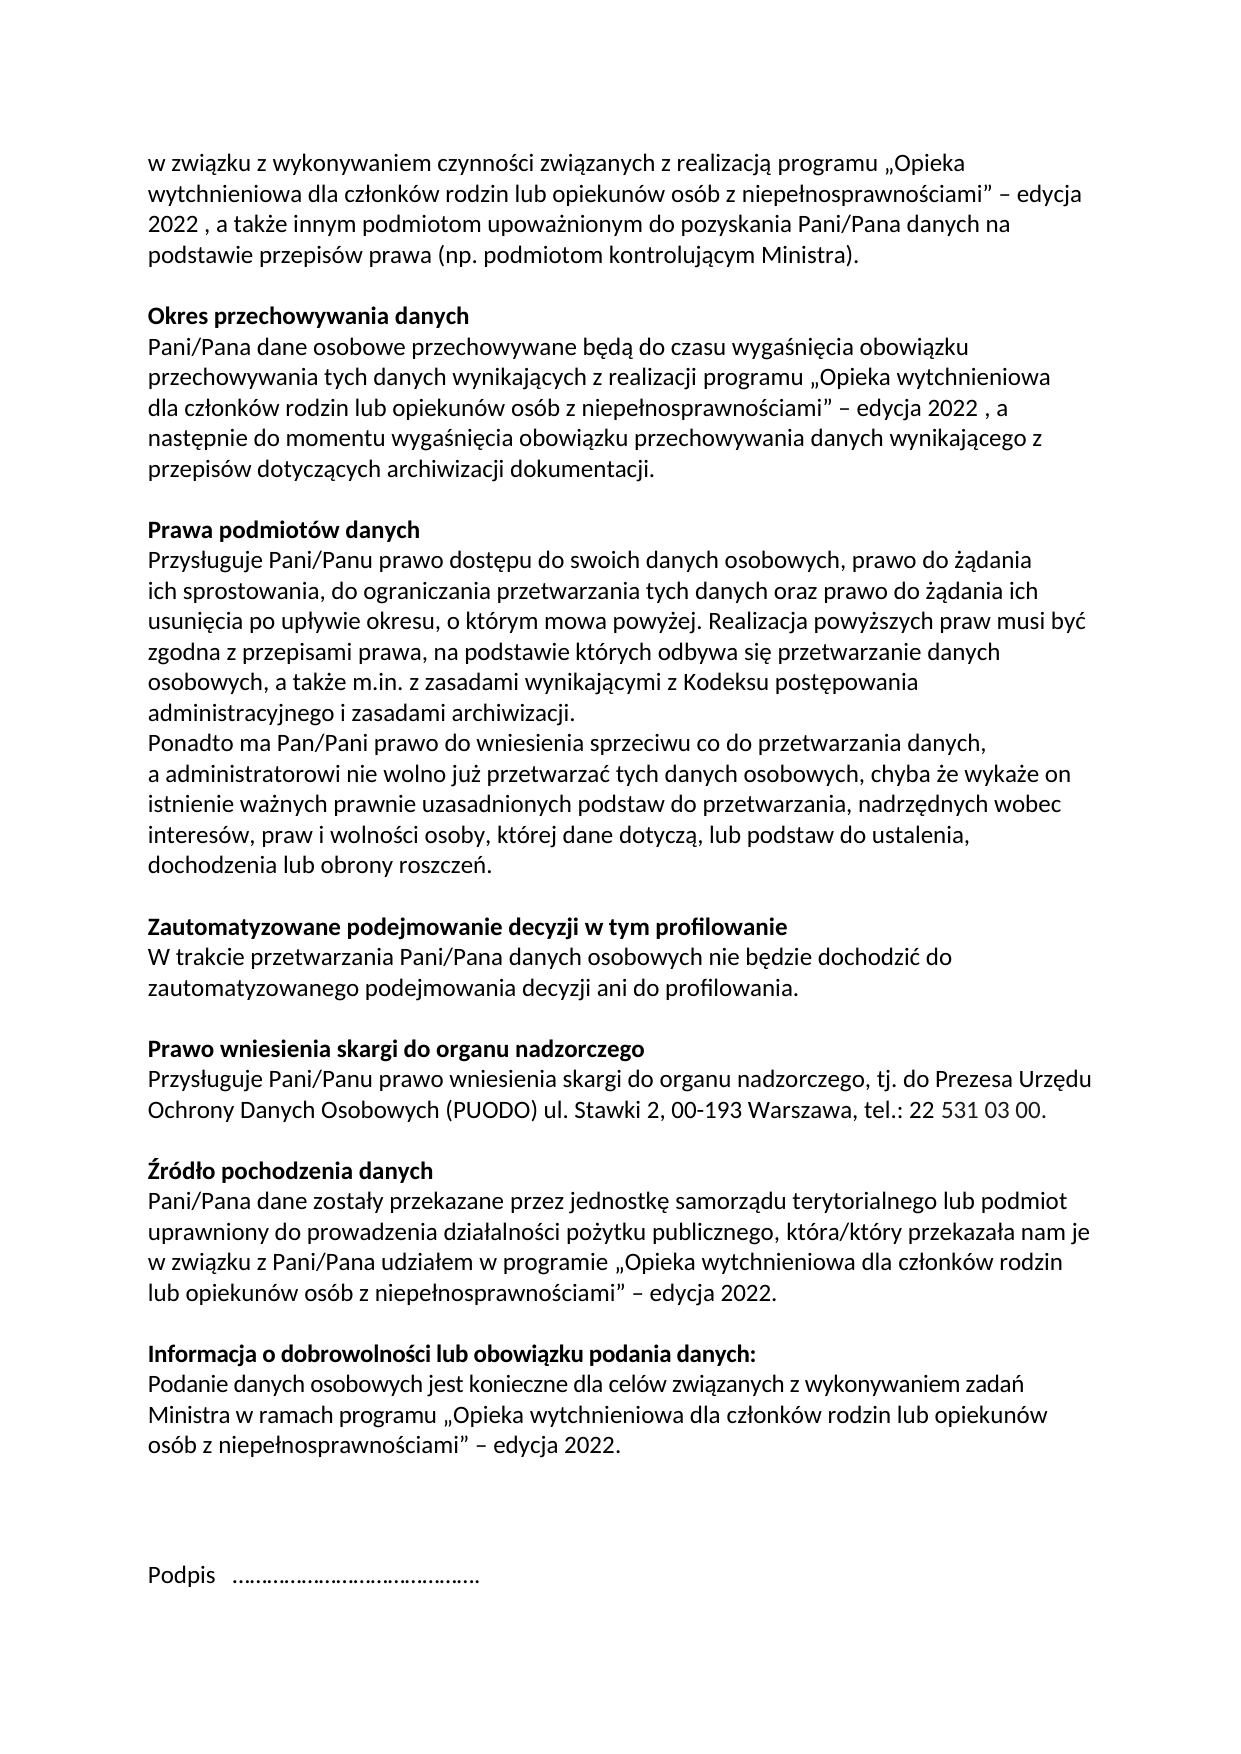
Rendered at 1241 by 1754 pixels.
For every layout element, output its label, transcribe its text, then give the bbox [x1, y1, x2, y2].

text Przysługuje Pani/Panu prawo dostępu do swoich danych osobowych, prawo do żądania ich sprostowania, do ograniczania przetwarzania tych danych oraz prawo do żądania ich usunięcia po upływie okresu, o którym mowa powyżej. Realizacja powyższych praw musi być zgodna z przepisami prawa, na podstawie których odbywa się przetwarzanie danych osobowych, a także m.in. z zasadami wynikającymi z Kodeksu postępowania administracyjnego i zasadami archiwizacji. [148, 544, 1093, 727]
text Prawa podmiotów danych [148, 514, 1093, 544]
text Pani/Pana dane zostały przekazane przez jednostkę samorządu terytorialnego lub podmiot uprawniony do prowadzenia działalności pożytku publicznego, która/który przekazała nam je w związku z Pani/Pana udziałem w programie „Opieka wytchnieniowa dla członków rodzin lub opiekunów osób z niepełnosprawnościami” – edycja 2022. [148, 1185, 1093, 1307]
text Źródło pochodzenia danych [148, 1155, 1093, 1185]
text Pani/Pana dane osobowe przechowywane będą do czasu wygaśnięcia obowiązku przechowywania tych danych wynikających z realizacji programu „Opieka wytchnieniowa dla członków rodzin lub opiekunów osób z niepełnosprawnościami” – edycja 2022 , a następnie do momentu wygaśnięcia obowiązku przechowywania danych wynikającego z przepisów dotyczących archiwizacji dokumentacji. [148, 331, 1093, 483]
text Podpis ……………………………………. [148, 1559, 1093, 1590]
text Prawo wniesienia skargi do organu nadzorczego [148, 1033, 1093, 1063]
text Ponadto ma Pan/Pani prawo do wniesienia sprzeciwu co do przetwarzania danych, a administratorowi nie wolno już przetwarzać tych danych osobowych, chyba że wykaże on istnienie ważnych prawnie uzasadnionych podstaw do przetwarzania, nadrzędnych wobec interesów, praw i wolności osoby, której dane dotyczą, lub podstaw do ustalenia, dochodzenia lub obrony roszczeń. [148, 727, 1093, 880]
text Informacja o dobrowolności lub obowiązku podania danych: [148, 1338, 1093, 1368]
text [148, 148, 1093, 270]
text Zautomatyzowane podejmowanie decyzji w tym profilowanie [148, 911, 1093, 941]
text W trakcie przetwarzania Pani/Pana danych osobowych nie będzie dochodzić do zautomatyzowanego podejmowania decyzji ani do profilowania. [148, 941, 1093, 1002]
text Przysługuje Pani/Panu prawo wniesienia skargi do organu nadzorczego, tj. do Prezesa Urzędu Ochrony Danych Osobowych (PUODO) ul. Stawki 2, 00-193 Warszawa, tel.: 22 531 03 00. [148, 1063, 1093, 1124]
text Okres przechowywania danych [148, 300, 1093, 331]
text Podanie danych osobowych jest konieczne dla celów związanych z wykonywaniem zadań Ministra w ramach programu „Opieka wytchnieniowa dla członków rodzin lub opiekunów osób z niepełnosprawnościami” – edycja 2022. [148, 1368, 1093, 1460]
